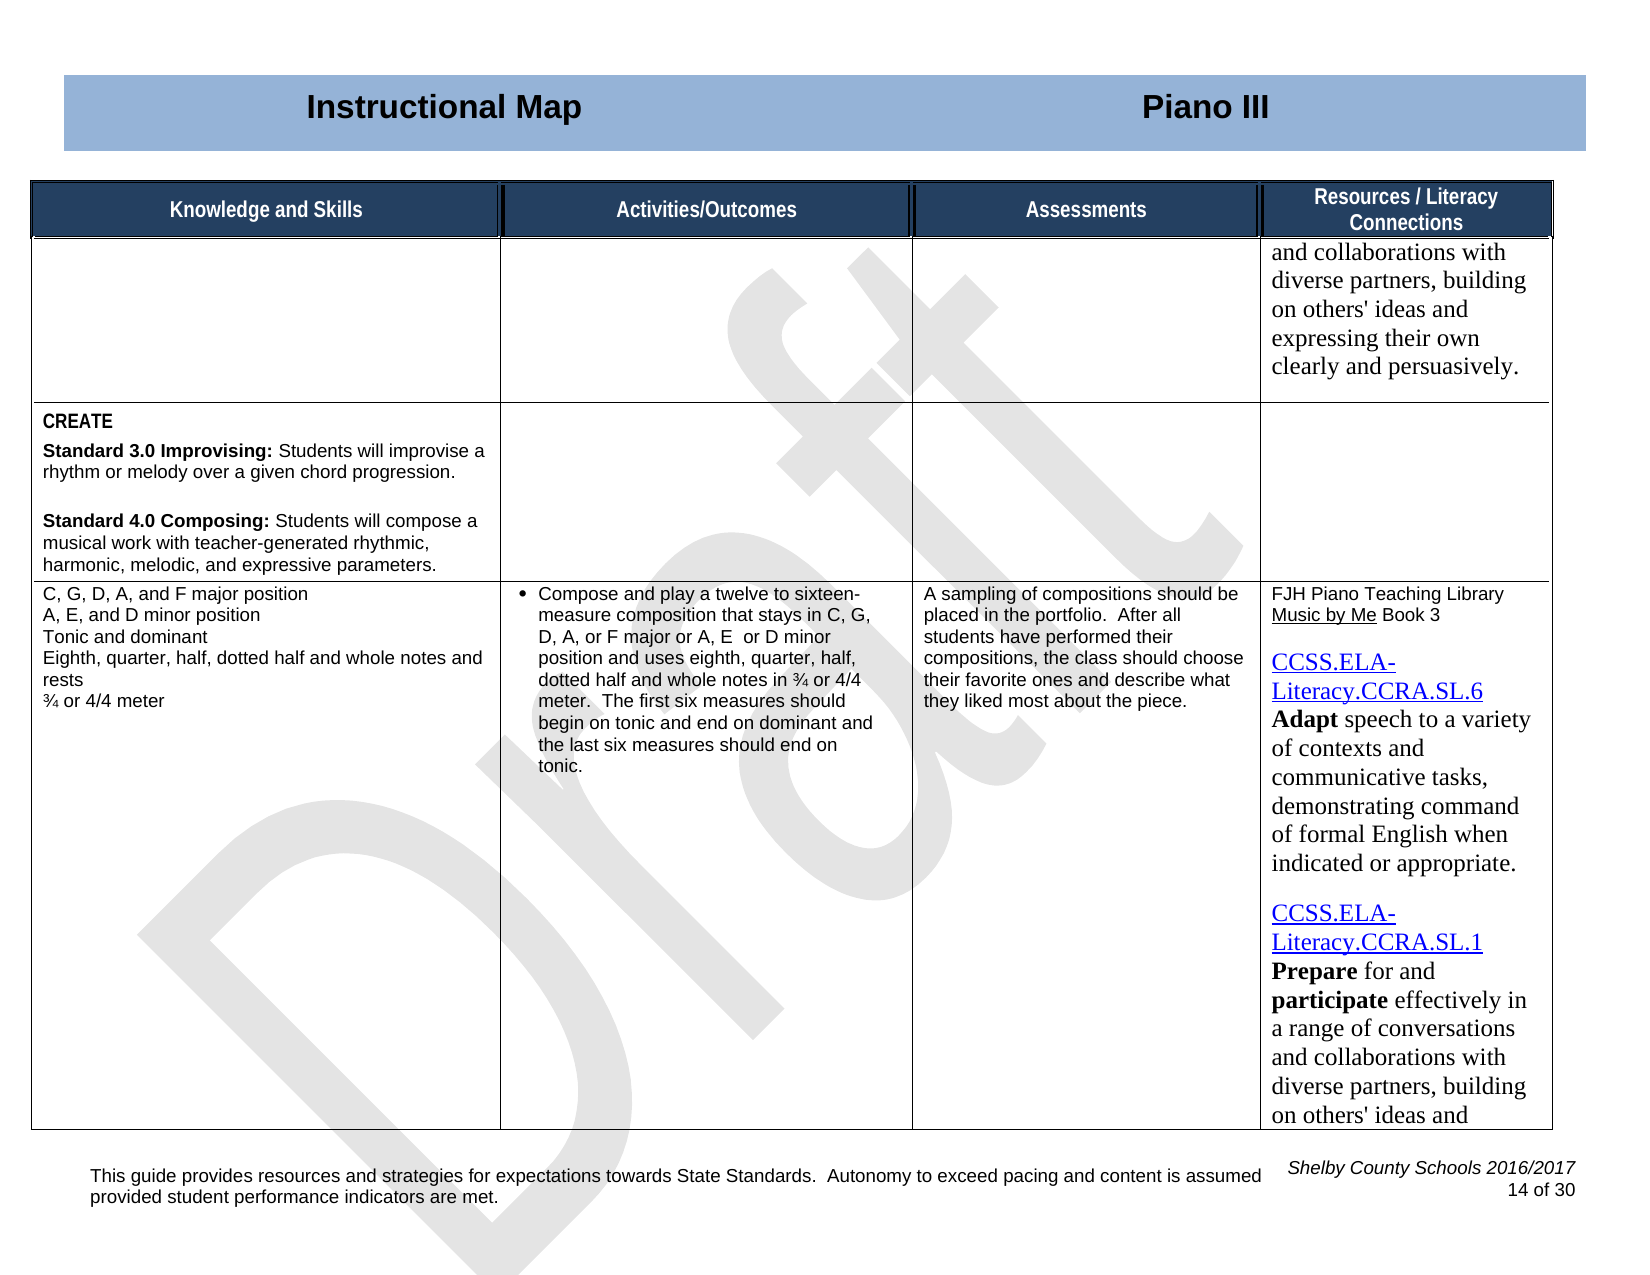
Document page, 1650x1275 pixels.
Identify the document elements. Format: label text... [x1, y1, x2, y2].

table_header Resources / Literacy Connections [1260, 181, 1551, 236]
table_cell CREATE Standard 3.0 Improvising: Students will improvise a rhythm or melody over a given chord progression. Standard 4.0 Composing: Students will compose a musical work with teacher-generated rhythmic, harmonic, melodic, and expressive parameters. [32, 402, 500, 581]
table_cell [32, 581, 500, 1128]
table_header Knowledge and Skills [33, 181, 501, 236]
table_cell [32, 236, 500, 402]
table_header Assessments [912, 181, 1260, 236]
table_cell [501, 582, 912, 1128]
table_header Activities/Outcomes [501, 181, 912, 236]
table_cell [501, 239, 912, 402]
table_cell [1261, 581, 1552, 1128]
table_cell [1261, 236, 1552, 402]
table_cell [913, 582, 1260, 1128]
table_cell [501, 403, 912, 581]
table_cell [913, 239, 1260, 402]
table_cell [913, 403, 1260, 581]
table_cell [1261, 402, 1552, 581]
